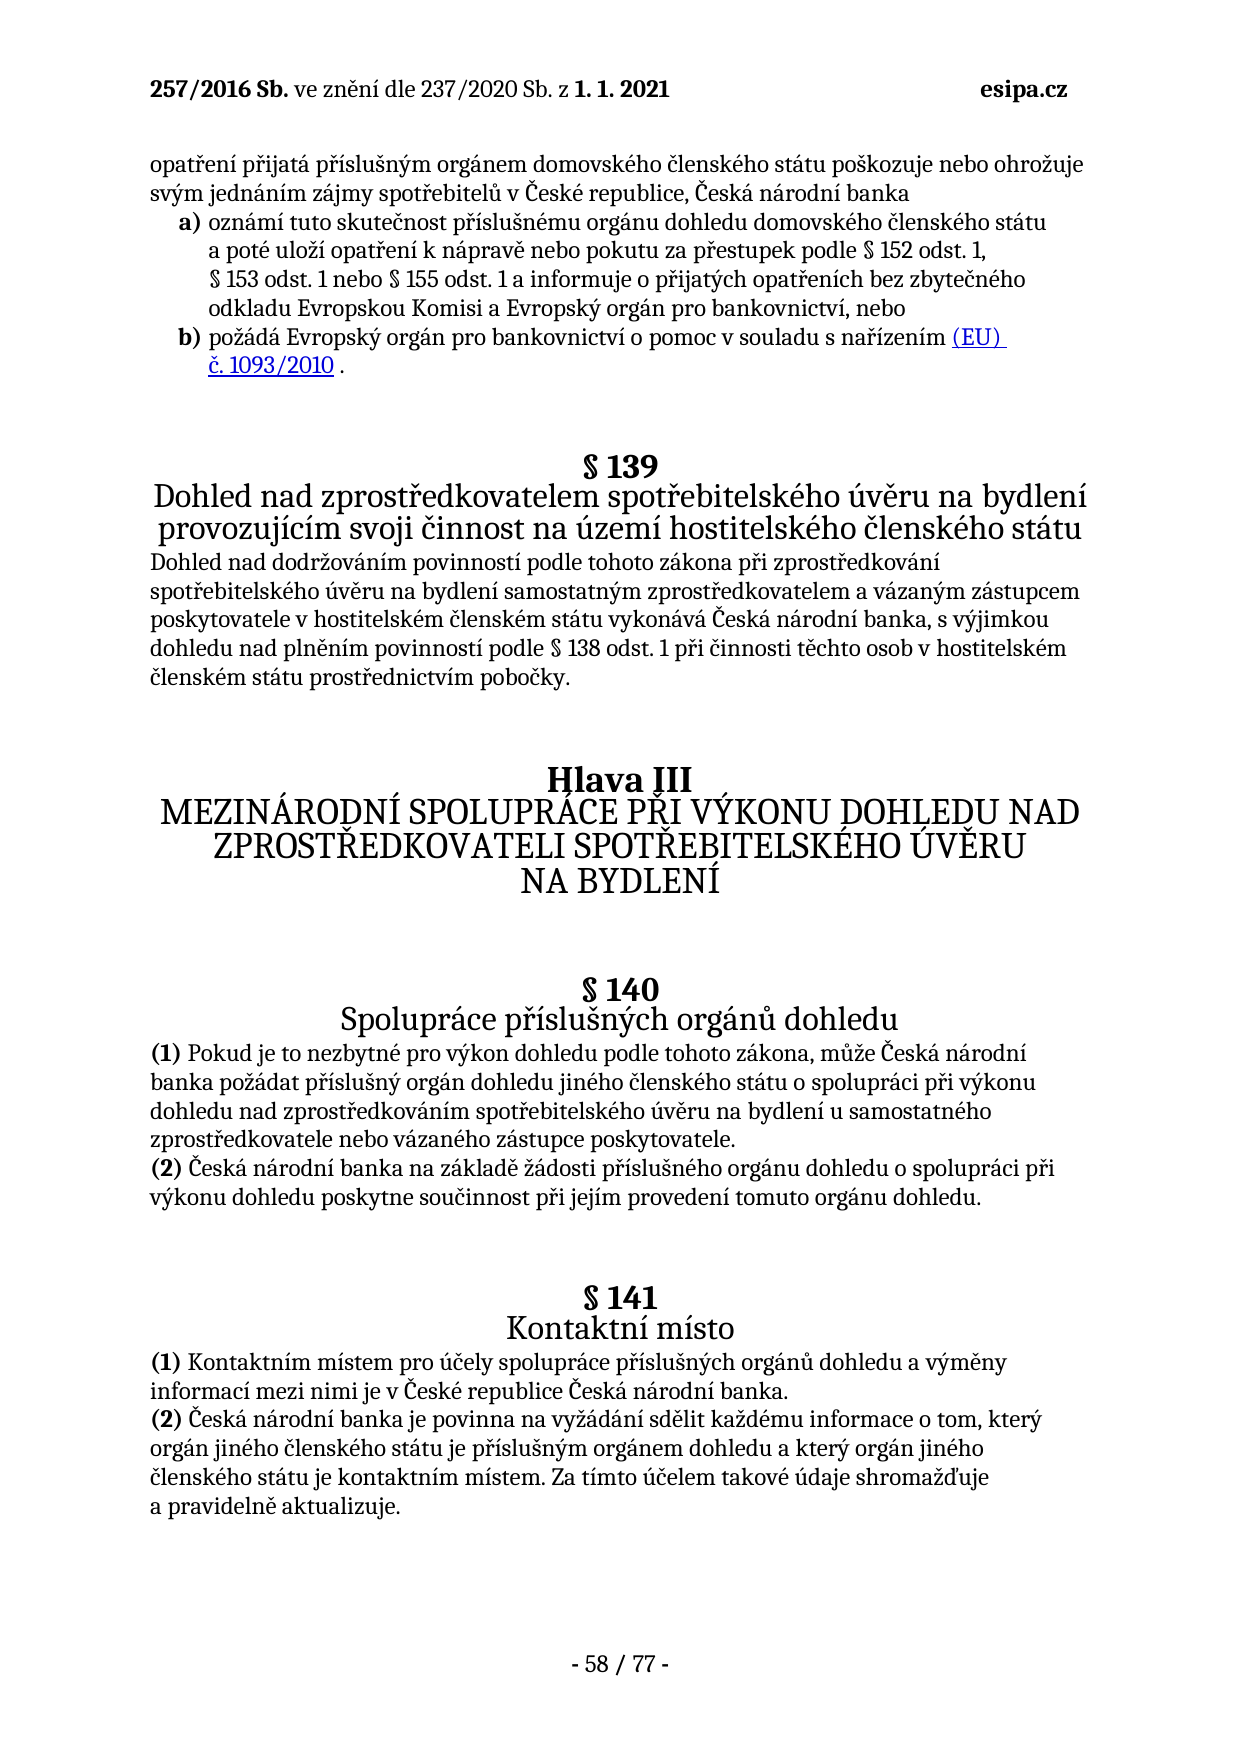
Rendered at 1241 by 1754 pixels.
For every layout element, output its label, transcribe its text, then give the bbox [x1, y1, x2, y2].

text (1) Pokud je to nezbytné pro výkon dohledu podle tohoto zákona, může Česká národní banka požádat příslušný orgán dohledu jiného členského státu o spolupráci při výkonu dohledu nad zprostředkováním spotřebitelského úvěru na bydlení u samostatného zprostředkovatele nebo vázaného zástupce poskytovatele. [150, 1039, 1090, 1154]
subtitle Hlava III -Mezinárodní spolupráce při výkonu dohledu nad zprostředkovateli spotřebitelského úvěru na bydlení [150, 764, 1090, 903]
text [150, 150, 1090, 207]
text b) požádá Evropský orgán pro bankovnictví o pomoc v souladu s nařízením (EU) č. 1093/2010 . [150, 322, 1090, 380]
text a) oznámí tuto skutečnost příslušnému orgánu dohledu domovského členského státu a poté uloží opatření k nápravě nebo pokutu za přestupek podle § 152 odst. 1, § 153 odst. 1 nebo § 155 odst. 1 a informuje o přijatých opatřeních bez zbytečného odkladu Evropskou Komisi a Evropský orgán pro bankovnictví, nebo [150, 207, 1090, 322]
subtitle § 141 -Kontaktní místo [150, 1284, 1090, 1348]
text Dohled nad dodržováním povinností podle tohoto zákona při zprostředkování spotřebitelského úvěru na bydlení samostatným zprostředkovatelem a vázaným zástupcem poskytovatele v hostitelském členském státu vykonává Česká národní banka, s výjimkou dohledu nad plněním povinností podle § 138 odst. 1 při činnosti těchto osob v hostitelském členském státu prostřednictvím pobočky. [150, 548, 1090, 692]
text (2) Česká národní banka je povinna na vyžádání sdělit každému informace o tom, který orgán jiného členského státu je příslušným orgánem dohledu a který orgán jiného členského státu je kontaktním místem. Za tímto účelem takové údaje shromažďuje a pravidelně aktualizuje. [150, 1405, 1090, 1520]
text (2) Česká národní banka na základě žádosti příslušného orgánu dohledu o spolupráci při výkonu dohledu poskytne součinnost při jejím provedení tomuto orgánu dohledu. [150, 1154, 1090, 1212]
subtitle § 139 -Dohled nad zprostředkovatelem spotřebitelského úvěru na bydlení provozujícím svoji činnost na území hostitelského členského státu [150, 453, 1090, 548]
subtitle § 140 -Spolupráce příslušných orgánů dohledu [150, 976, 1090, 1039]
text (1) Kontaktním místem pro účely spolupráce příslušných orgánů dohledu a výměny informací mezi nimi je v České republice Česká národní banka. [150, 1348, 1090, 1405]
